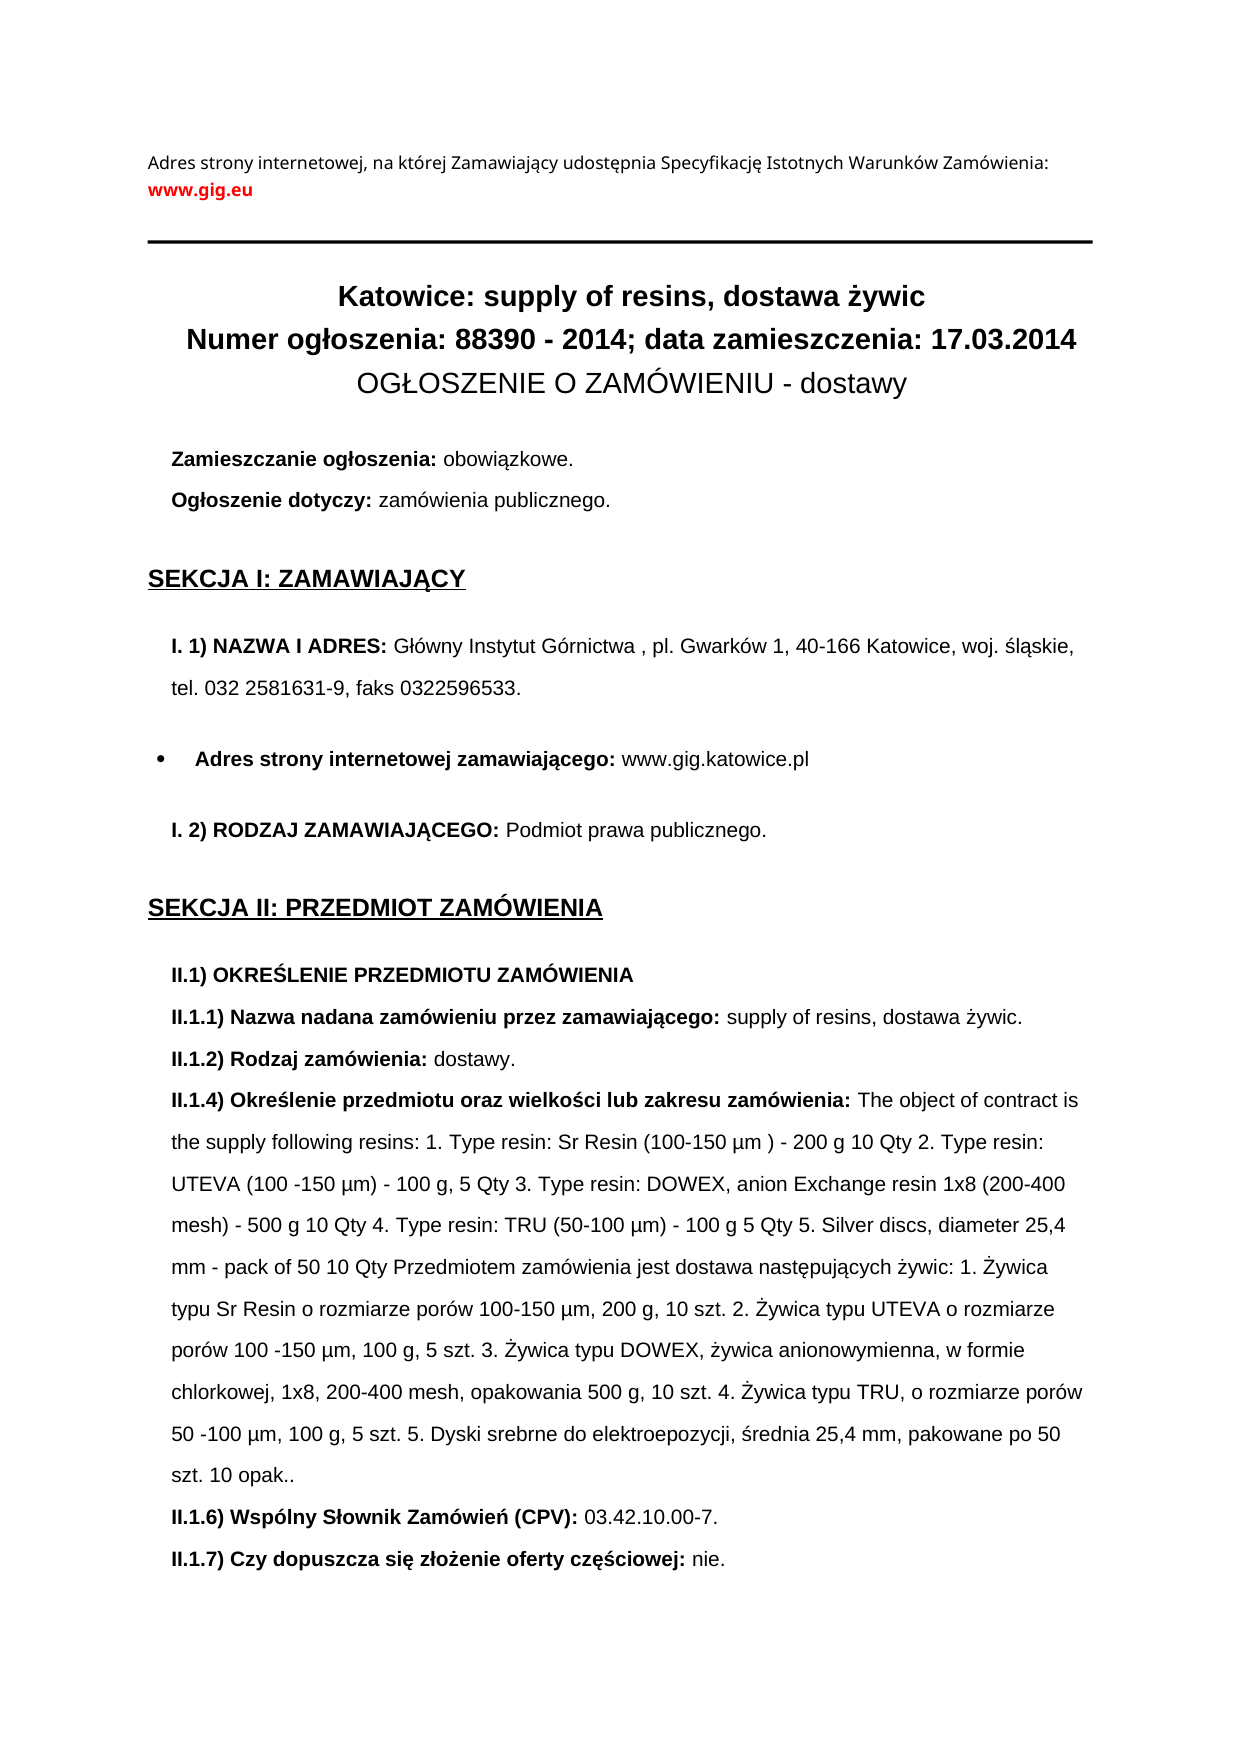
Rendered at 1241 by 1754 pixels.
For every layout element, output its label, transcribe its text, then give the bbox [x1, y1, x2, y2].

text II.1.2) Rodzaj zamówienia: dostawy. [171, 1029, 1093, 1071]
text II.1.4) Określenie przedmiotu oraz wielkości lub zakresu zamówienia: The object of contract is the supply following resins: 1. Type resin: Sr Resin (100-150 µm ) - 200 g 10 Qty 2. Type resin: UTEVA (100 -150 µm) - 100 g, 5 Qty 3. Type resin: DOWEX, anion Exchange resin 1x8 (200-400 mesh) - 500 g 10 Qty 4. Type resin: TRU (50-100 µm) - 100 g 5 Qty 5. Silver discs, diameter 25,4 mm - pack of 50 10 Qty Przedmiotem zamówienia jest dostawa następujących żywic: 1. Żywica typu Sr Resin o rozmiarze porów 100-150 µm, 200 g, 10 szt. 2. Żywica typu UTEVA o rozmiarze porów 100 -150 µm, 100 g, 5 szt. 3. Żywica typu DOWEX, żywica anionowymienna, w formie chlorkowej, 1x8, 200-400 mesh, opakowania 500 g, 10 szt. 4. Żywica typu TRU, o rozmiarze porów 50 -100 µm, 100 g, 5 szt. 5. Dyski srebrne do elektroepozycji, średnia 25,4 mm, pakowane po 50 szt. 10 opak.. [171, 1071, 1093, 1487]
text II.1) OKREŚLENIE PRZEDMIOTU ZAMÓWIENIA [171, 946, 1093, 987]
text www.gig.eu [148, 175, 1093, 202]
text SEKCJA I: ZAMAWIAJĄCY [148, 551, 1093, 593]
text I. 1) NAZWA I ADRES: Główny Instytut Górnictwa , pl. Gwarków 1, 40-166 Katowice, woj. śląskie, tel. 032 2581631-9, faks 0322596533. [171, 616, 1093, 700]
text Adres strony internetowej, na której Zamawiający udostępnia Specyfikację Istotnych Warunków Zamówienia: [148, 148, 1093, 175]
text Ogłoszenie dotyczy: zamówienia publicznego. [171, 471, 1093, 512]
list Adres strony internetowej zamawiającego: www.gig.katowice.pl [157, 729, 1093, 771]
text I. 2) RODZAJ ZAMAWIAJĄCEGO: Podmiot prawa publicznego. [171, 800, 1093, 841]
text SEKCJA II: PRZEDMIOT ZAMÓWIENIA [148, 880, 1093, 922]
text II.1.7) Czy dopuszcza się złożenie oferty częściowej: nie. [171, 1529, 1093, 1571]
text II.1.6) Wspólny Słownik Zamówień (CPV): 03.42.10.00-7. [171, 1487, 1093, 1529]
text II.1.1) Nazwa nadana zamówieniu przez zamawiającego: supply of resins, dostawa żywic. [171, 987, 1093, 1029]
text Katowice: supply of resins, dostawa żywic Numer ogłoszenia: 88390 - 2014; data zamieszczenia: 17.03.2014 OGŁOSZENIE O ZAMÓWIENIU - dostawy [171, 268, 1093, 400]
text Zamieszczanie ogłoszenia: obowiązkowe. [171, 429, 1093, 471]
